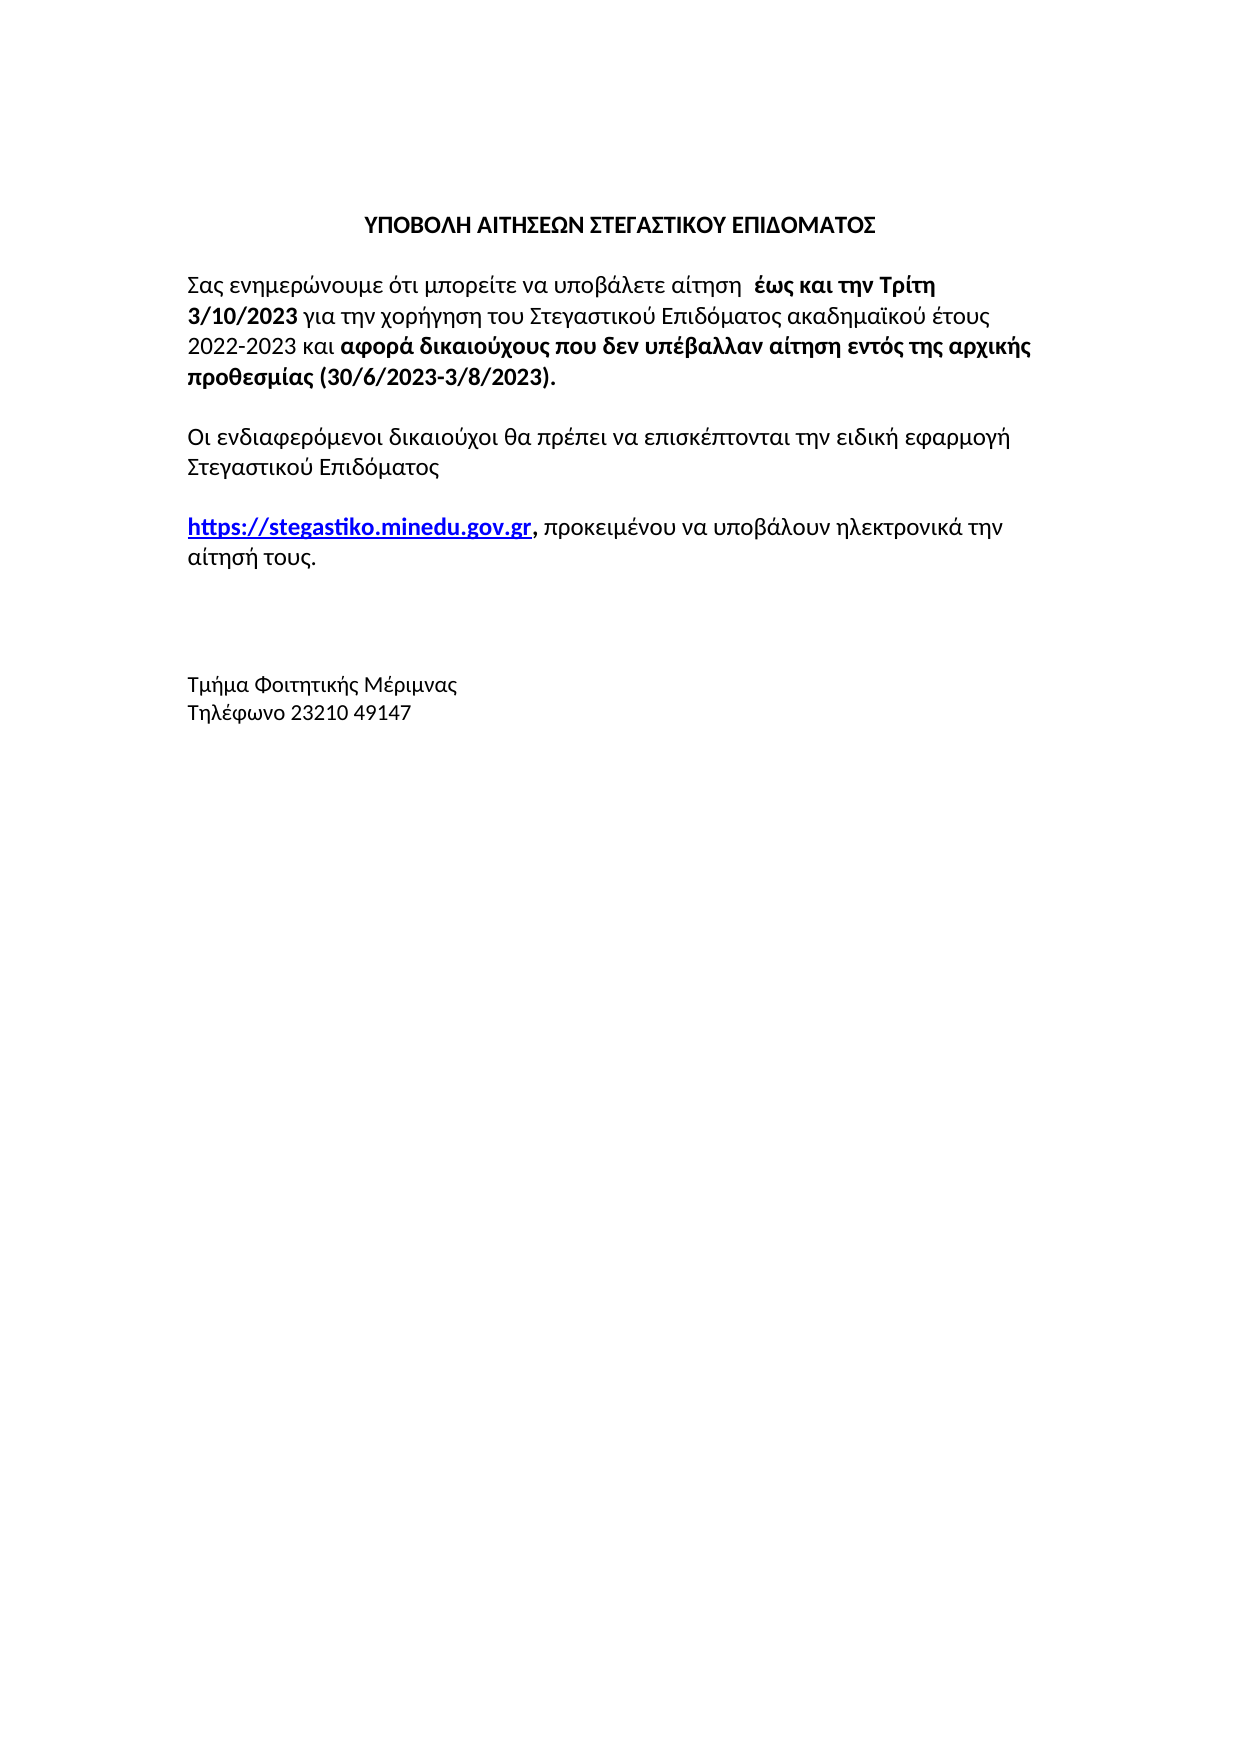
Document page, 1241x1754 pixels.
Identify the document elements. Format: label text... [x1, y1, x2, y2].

text Οι ενδιαφερόμενοι δικαιούχοι θα πρέπει να επισκέπτονται την ειδική εφαρμογή Στεγαστικού Επιδόματος [187, 421, 1053, 482]
text Τμήμα Φοιτητικής Μέριμνας [187, 670, 1053, 698]
text Τηλέφωνο 23210 49147 [187, 698, 1053, 726]
text ΥΠΟΒΟΛΗ ΑΙΤΗΣΕΩΝ ΣΤΕΓΑΣΤΙΚΟΥ ΕΠΙΔΟΜΑΤΟΣ [187, 210, 1053, 240]
text https://stegastiko.minedu.gov.gr, προκειμένου να υποβάλουν ηλεκτρονικά την αίτησή τους. [187, 511, 1053, 572]
text Σας ενημερώνουμε ότι μπορείτε να υποβάλετε αίτηση έως και την Τρίτη 3/10/2023 για την χορήγηση του Στεγαστικού Επιδόματος ακαδημαϊκού έτους 2022-2023 και αφορά δικαιούχους που δεν υπέβαλλαν αίτηση εντός της αρχικής προθεσμίας (30/6/2023-3/8/2023). [187, 269, 1053, 391]
